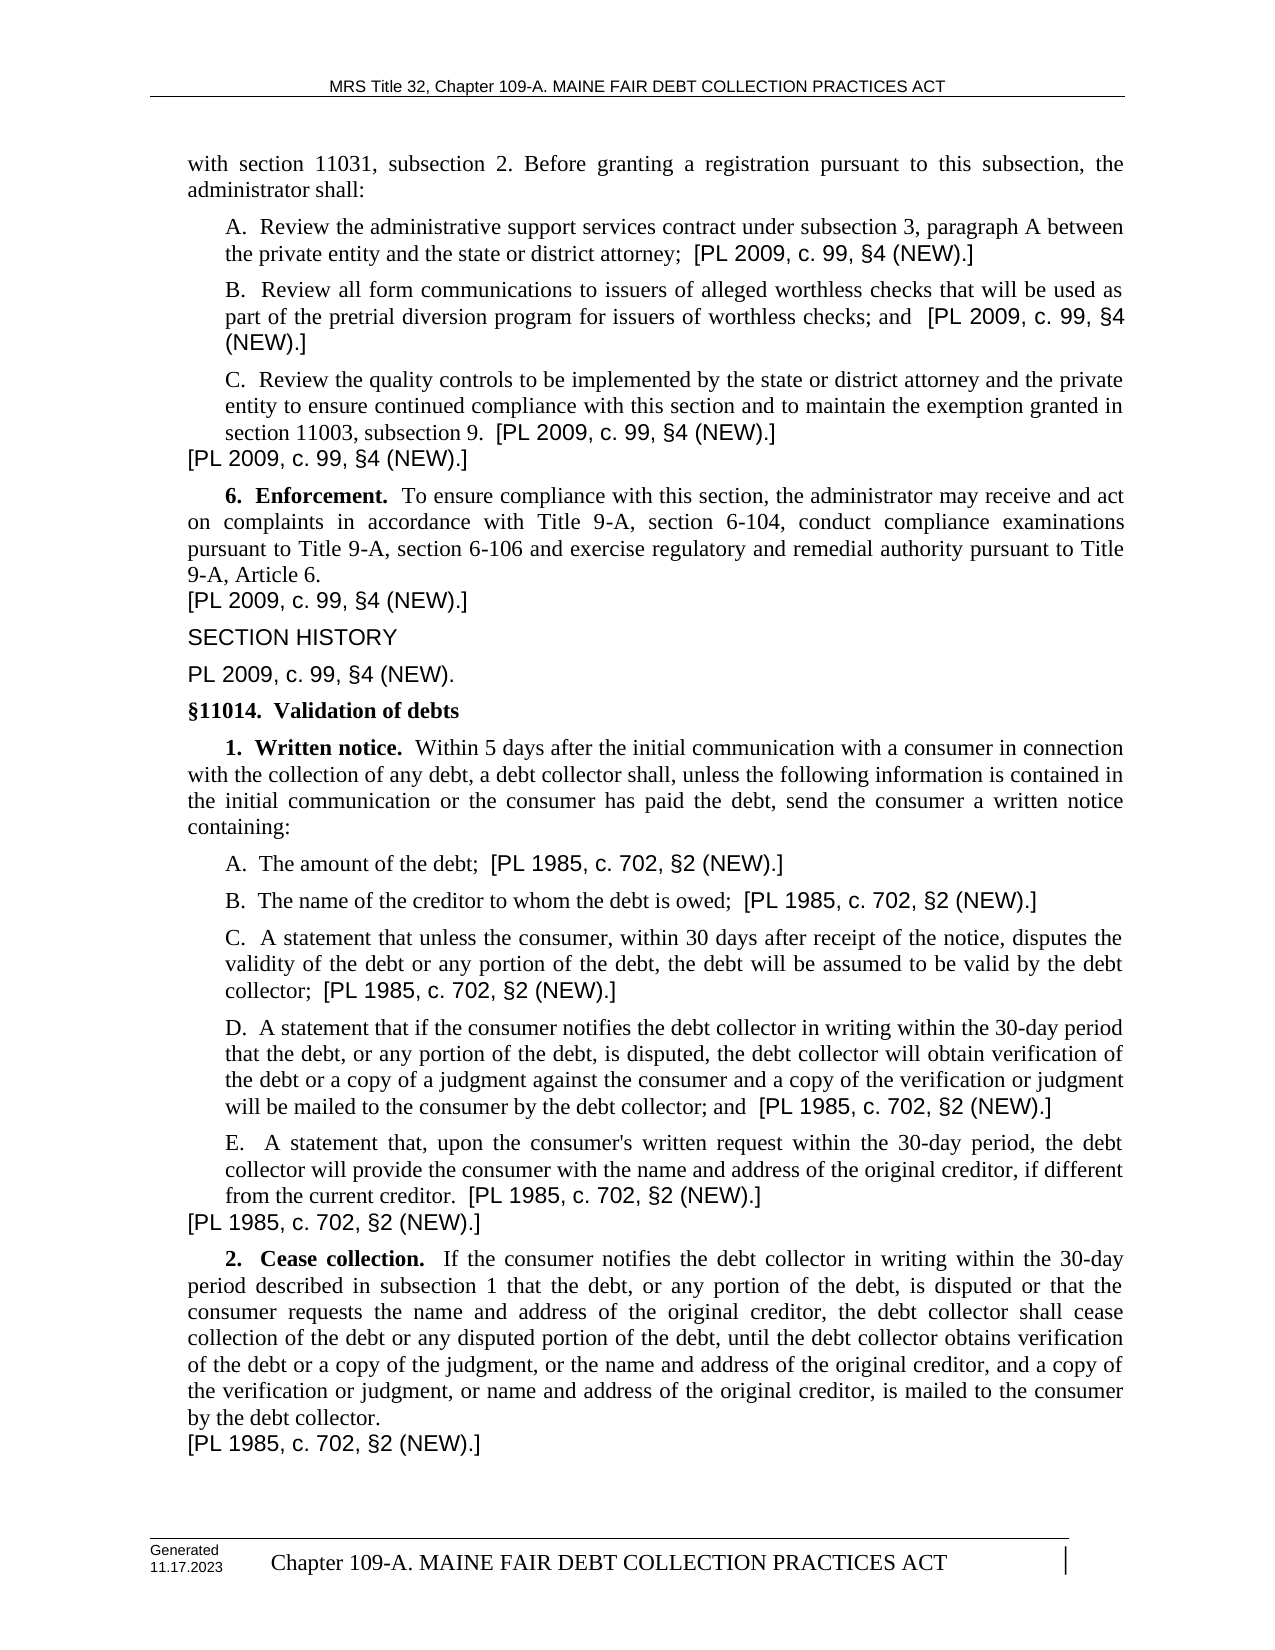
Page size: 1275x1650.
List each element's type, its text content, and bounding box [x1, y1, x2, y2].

text [PL 2009, c. 99, §4 (NEW).] [187, 445, 1125, 471]
text SECTION HISTORY [187, 624, 1125, 650]
text A. The amount of the debt; [PL 1985, c. 702, §2 (NEW).] [225, 850, 1125, 877]
text C. A statement that unless the consumer, within 30 days after receipt of the notice, disputes the validity of the debt or any portion of the debt, the debt will be assumed to be valid by the debt collector; [PL 1985, c. 702, §2 (NEW).] [225, 924, 1125, 1003]
text 6. Enforcement. To ensure compliance with this section, the administrator may receive and act on complaints in accordance with Title 9‑A, section 6‑104, conduct compliance examinations pursuant to Title 9‑A, section 6‑106 and exercise regulatory and remedial authority pursuant to Title 9‑A, Article 6. [187, 482, 1125, 587]
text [187, 150, 1125, 203]
text B. Review all form communications to issuers of alleged worthless checks that will be used as part of the pretrial diversion program for issuers of worthless checks; and [PL 2009, c. 99, §4 (NEW).] [225, 276, 1125, 356]
text A. Review the administrative support services contract under subsection 3, paragraph A between the private entity and the state or district attorney; [PL 2009, c. 99, §4 (NEW).] [225, 213, 1125, 266]
text [PL 1985, c. 702, §2 (NEW).] [187, 1209, 1125, 1235]
text 2. Cease collection. If the consumer notifies the debt collector in writing within the 30-day period described in subsection 1 that the debt, or any portion of the debt, is disputed or that the consumer requests the name and address of the original creditor, the debt collector shall cease collection of the debt or any disputed portion of the debt, until the debt collector obtains verification of the debt or a copy of the judgment, or the name and address of the original creditor, and a copy of the verification or judgment, or name and address of the original creditor, is mailed to the consumer by the debt collector. [187, 1245, 1125, 1430]
text PL 2009, c. 99, §4 (NEW). [187, 661, 1125, 687]
text [PL 1985, c. 702, §2 (NEW).] [187, 1430, 1125, 1456]
text 1. Written notice. Within 5 days after the initial communication with a consumer in connection with the collection of any debt, a debt collector shall, unless the following information is contained in the initial communication or the consumer has paid the debt, send the consumer a written notice containing: [187, 734, 1125, 840]
text [PL 2009, c. 99, §4 (NEW).] [187, 587, 1125, 614]
text E. A statement that, upon the consumer's written request within the 30-day period, the debt collector will provide the consumer with the name and address of the original creditor, if different from the current creditor. [PL 1985, c. 702, §2 (NEW).] [225, 1129, 1125, 1209]
text C. Review the quality controls to be implemented by the state or district attorney and the private entity to ensure continued compliance with this section and to maintain the exemption granted in section 11003, subsection 9. [PL 2009, c. 99, §4 (NEW).] [225, 366, 1125, 445]
text D. A statement that if the consumer notifies the debt collector in writing within the 30-day period that the debt, or any portion of the debt, is disputed, the debt collector will obtain verification of the debt or a copy of a judgment against the consumer and a copy of the verification or judgment will be mailed to the consumer by the debt collector; and [PL 1985, c. 702, §2 (NEW).] [225, 1013, 1125, 1119]
text §11014. Validation of debts [187, 698, 1125, 724]
text B. The name of the creditor to whom the debt is owed; [PL 1985, c. 702, §2 (NEW).] [225, 887, 1125, 913]
